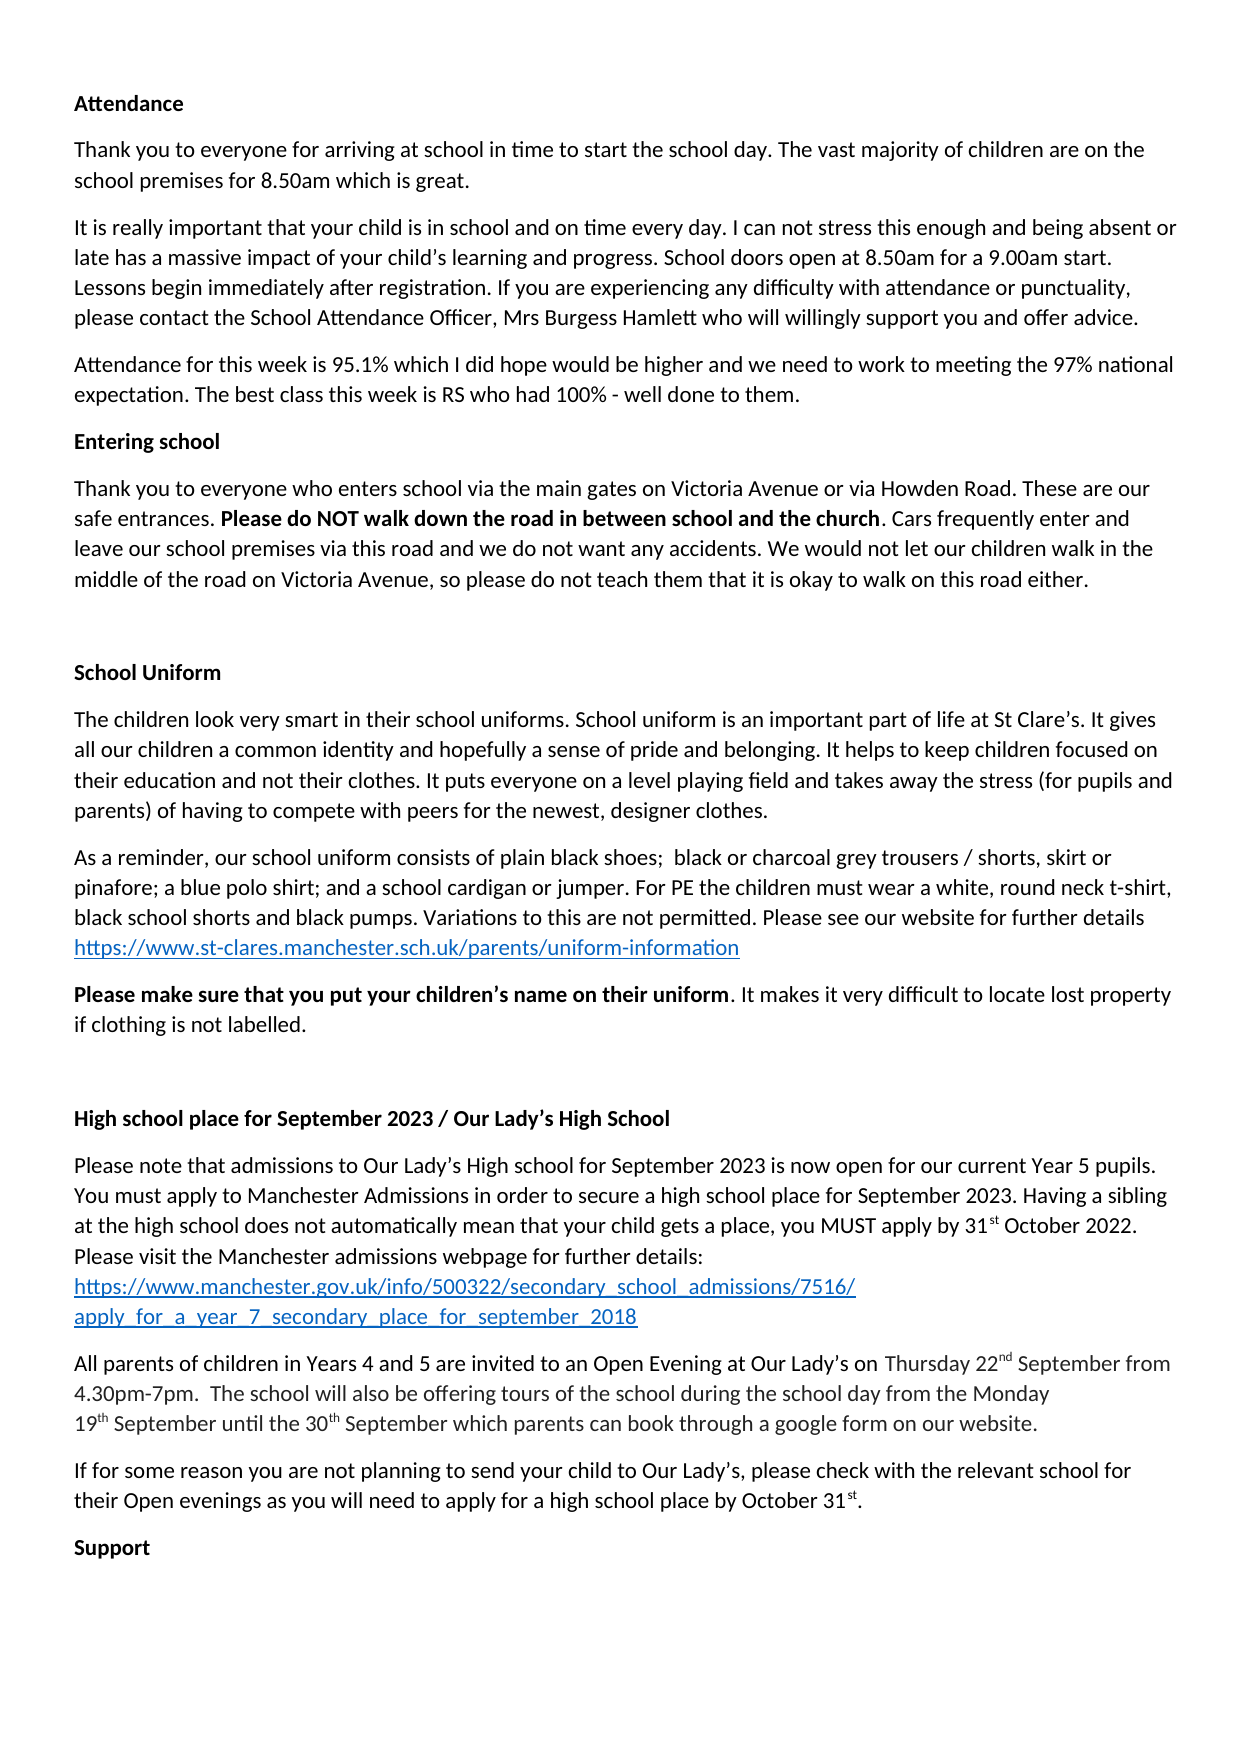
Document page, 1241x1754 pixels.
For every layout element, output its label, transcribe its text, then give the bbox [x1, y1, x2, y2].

text Please note that admissions to Our Lady’s High school for September 2023 is now open for our current Year 5 pupils. You must apply to Manchester Admissions in order to secure a high school place for September 2023. Having a sibling at the high school does not automatically mean that your child gets a place, you MUST apply by 31st October 2022. Please visit the Manchester admissions webpage for further details: https://www.manchester.gov.uk/info/500322/secondary_school_admissions/7516/apply_for_a_year_7_secondary_place_for_september_2018 [74, 1151, 1181, 1330]
text High school place for September 2023 / Our Lady’s High School [74, 1104, 1181, 1132]
text If for some reason you are not planning to send your child to Our Lady’s, please check with the relevant school for their Open evenings as you will need to apply for a high school place by October 31st. [74, 1456, 1181, 1514]
text All parents of children in Years 4 and 5 are invited to an Open Evening at Our Lady’s on Thursday 22nd September from 4.30pm-7pm. The school will also be offering tours of the school during the school day from the Monday 19th September until the 30th September which parents can book through a google form on our website. [74, 1349, 1181, 1437]
text Support [74, 1533, 1181, 1561]
text Thank you to everyone who enters school via the main gates on Victoria Avenue or via Howden Road. These are our safe entrances. Please do NOT walk down the road in between school and the church. Cars frequently enter and leave our school premises via this road and we do not want any accidents. We would not let our children walk in the middle of the road on Victoria Avenue, so please do not teach them that it is okay to walk on this road either. [74, 474, 1181, 593]
text Please make sure that you put your children’s name on their uniform. It makes it very difficult to locate lost property if clothing is not labelled. [74, 980, 1181, 1038]
text Entering school [74, 427, 1181, 455]
text Attendance for this week is 95.1% which I did hope would be higher and we need to work to meeting the 97% national expectation. The best class this week is RS who had 100% - well done to them. [74, 350, 1181, 408]
text Thank you to everyone for arriving at school in time to start the school day. The vast majority of children are on the school premises for 8.50am which is great. [74, 136, 1181, 194]
text Attendance [74, 89, 1181, 117]
text The children look very smart in their school uniforms. School uniform is an important part of life at St Clare’s. It gives all our children a common identity and hopefully a sense of pride and belonging. It helps to keep children focused on their education and not their clothes. It puts everyone on a level playing field and takes away the stress (for pupils and parents) of having to compete with peers for the newest, designer clothes. [74, 705, 1181, 824]
text School Uniform [74, 658, 1181, 686]
text It is really important that your child is in school and on time every day. I can not stress this enough and being absent or late has a massive impact of your child’s learning and progress. School doors open at 8.50am for a 9.00am start. Lessons begin immediately after registration. If you are experiencing any difficulty with attendance or punctuality, please contact the School Attendance Officer, Mrs Burgess Hamlett who will willingly support you and offer advice. [74, 213, 1181, 331]
text As a reminder, our school uniform consists of plain black shoes; black or charcoal grey trousers / shorts, skirt or pinafore; a blue polo shirt; and a school cardigan or jumper. For PE the children must wear a white, round neck t-shirt, black school shorts and black pumps. Variations to this are not permitted. Please see our website for further details https://www.st-clares.manchester.sch.uk/parents/uniform-information [74, 843, 1181, 961]
